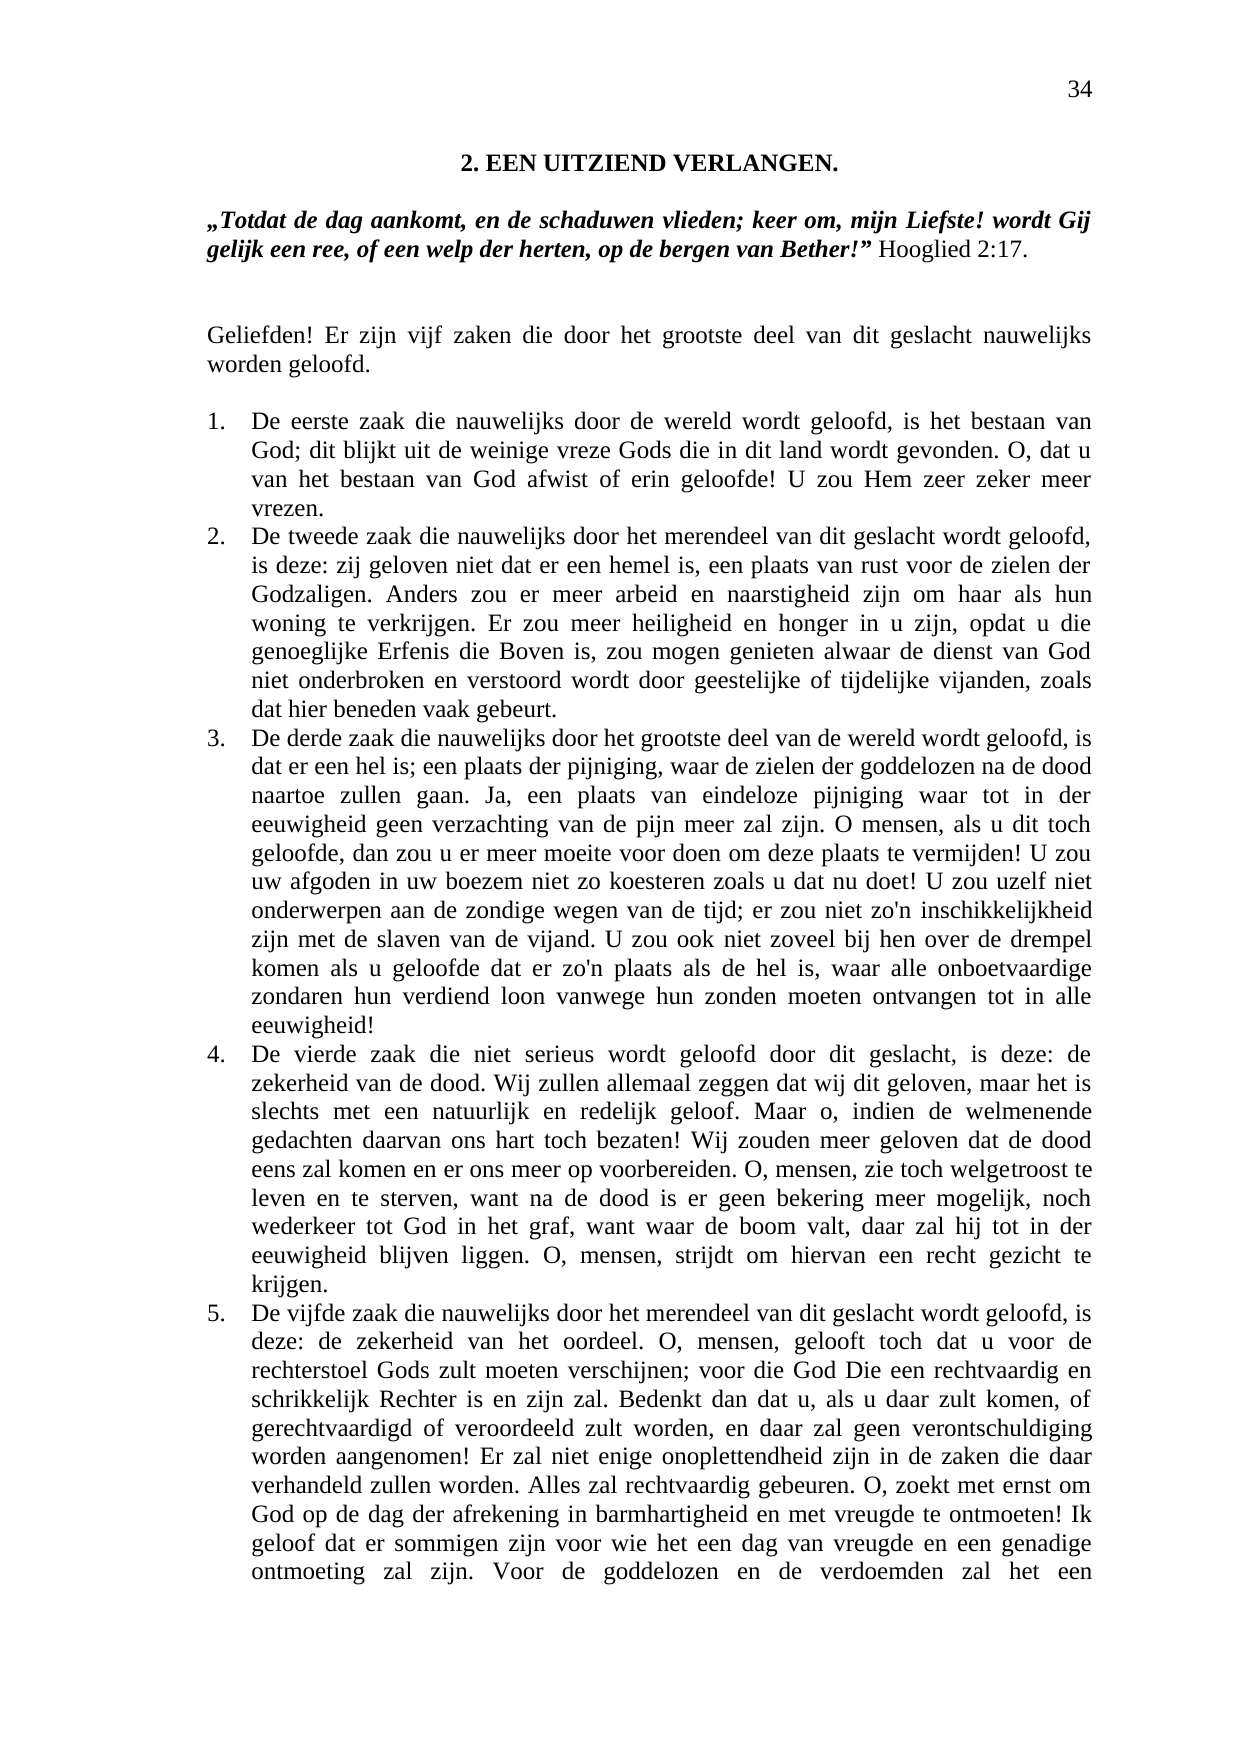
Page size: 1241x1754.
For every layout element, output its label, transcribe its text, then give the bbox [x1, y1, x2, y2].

list De derde zaak die nauwelijks door het grootste deel van de wereld wordt geloofd, is dat er een hel is; een plaats der pijniging, waar de zielen der goddelozen na de dood naartoe zullen gaan. Ja, een plaats van eindeloze pijniging waar tot in der eeuwigheid geen verzachting van de pijn meer zal zijn. O mensen, als u dit toch geloofde, dan zou u er meer moeite voor doen om deze plaats te vermijden! U zou uw afgoden in uw boezem niet zo koesteren zoals u dat nu doet! U zou uzelf niet onderwerpen aan de zondige wegen van de tijd; er zou niet zo'n inschikkelijkheid zijn met de slaven van de vijand. U zou ook niet zoveel bij hen over de drempel komen als u geloofde dat er zo'n plaats als de hel is, waar alle onboetvaardige zondaren hun verdiend loon vanwege hun zonden moeten ontvangen tot in alle eeuwigheid! [207, 723, 1092, 1039]
text 2. EEN UITZIEND VERLANGEN. [207, 148, 1092, 176]
text Geliefden! Er zijn vijf zaken die door het grootste deel van dit geslacht nauwelijks worden geloofd. [207, 320, 1092, 378]
text „Totdat de dag aankomt, en de schaduwen vlieden; keer om, mijn Liefste! wordt Gij gelijk een ree, of een welp der herten, op de bergen van Bether!” Hooglied 2:17. [207, 205, 1092, 263]
list De tweede zaak die nauwelijks door het merendeel van dit geslacht wordt geloofd, is deze: zij geloven niet dat er een hemel is, een plaats van rust voor de zielen der Godzaligen. Anders zou er meer arbeid en naarstigheid zijn om haar als hun woning te verkrijgen. Er zou meer heiligheid en honger in u zijn, opdat u die genoeglijke Erfenis die Boven is, zou mogen genieten alwaar de dienst van God niet onderbroken en verstoord wordt door geestelijke of tijdelijke vijanden, zoals dat hier beneden vaak gebeurt. [207, 521, 1092, 723]
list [207, 1298, 1092, 1585]
list De eerste zaak die nauwelijks door de wereld wordt geloofd, is het bestaan van God; dit blijkt uit de weinige vreze Gods die in dit land wordt gevonden. O, dat u van het bestaan van God afwist of erin geloofde! U zou Hem zeer zeker meer vrezen. [207, 406, 1092, 521]
list De vierde zaak die niet serieus wordt geloofd door dit geslacht, is deze: de zekerheid van de dood. Wij zullen allemaal zeggen dat wij dit geloven, maar het is slechts met een natuurlijk en redelijk geloof. Maar o, indien de welmenende gedachten daarvan ons hart toch bezaten! Wij zouden meer geloven dat de dood eens zal komen en er ons meer op voorbereiden. O, mensen, zie toch welgetroost te leven en te sterven, want na de dood is er geen bekering meer mogelijk, noch wederkeer tot God in het graf, want waar de boom valt, daar zal hij tot in der eeuwigheid blijven liggen. O, mensen, strijdt om hiervan een recht gezicht te krijgen. [207, 1039, 1092, 1298]
